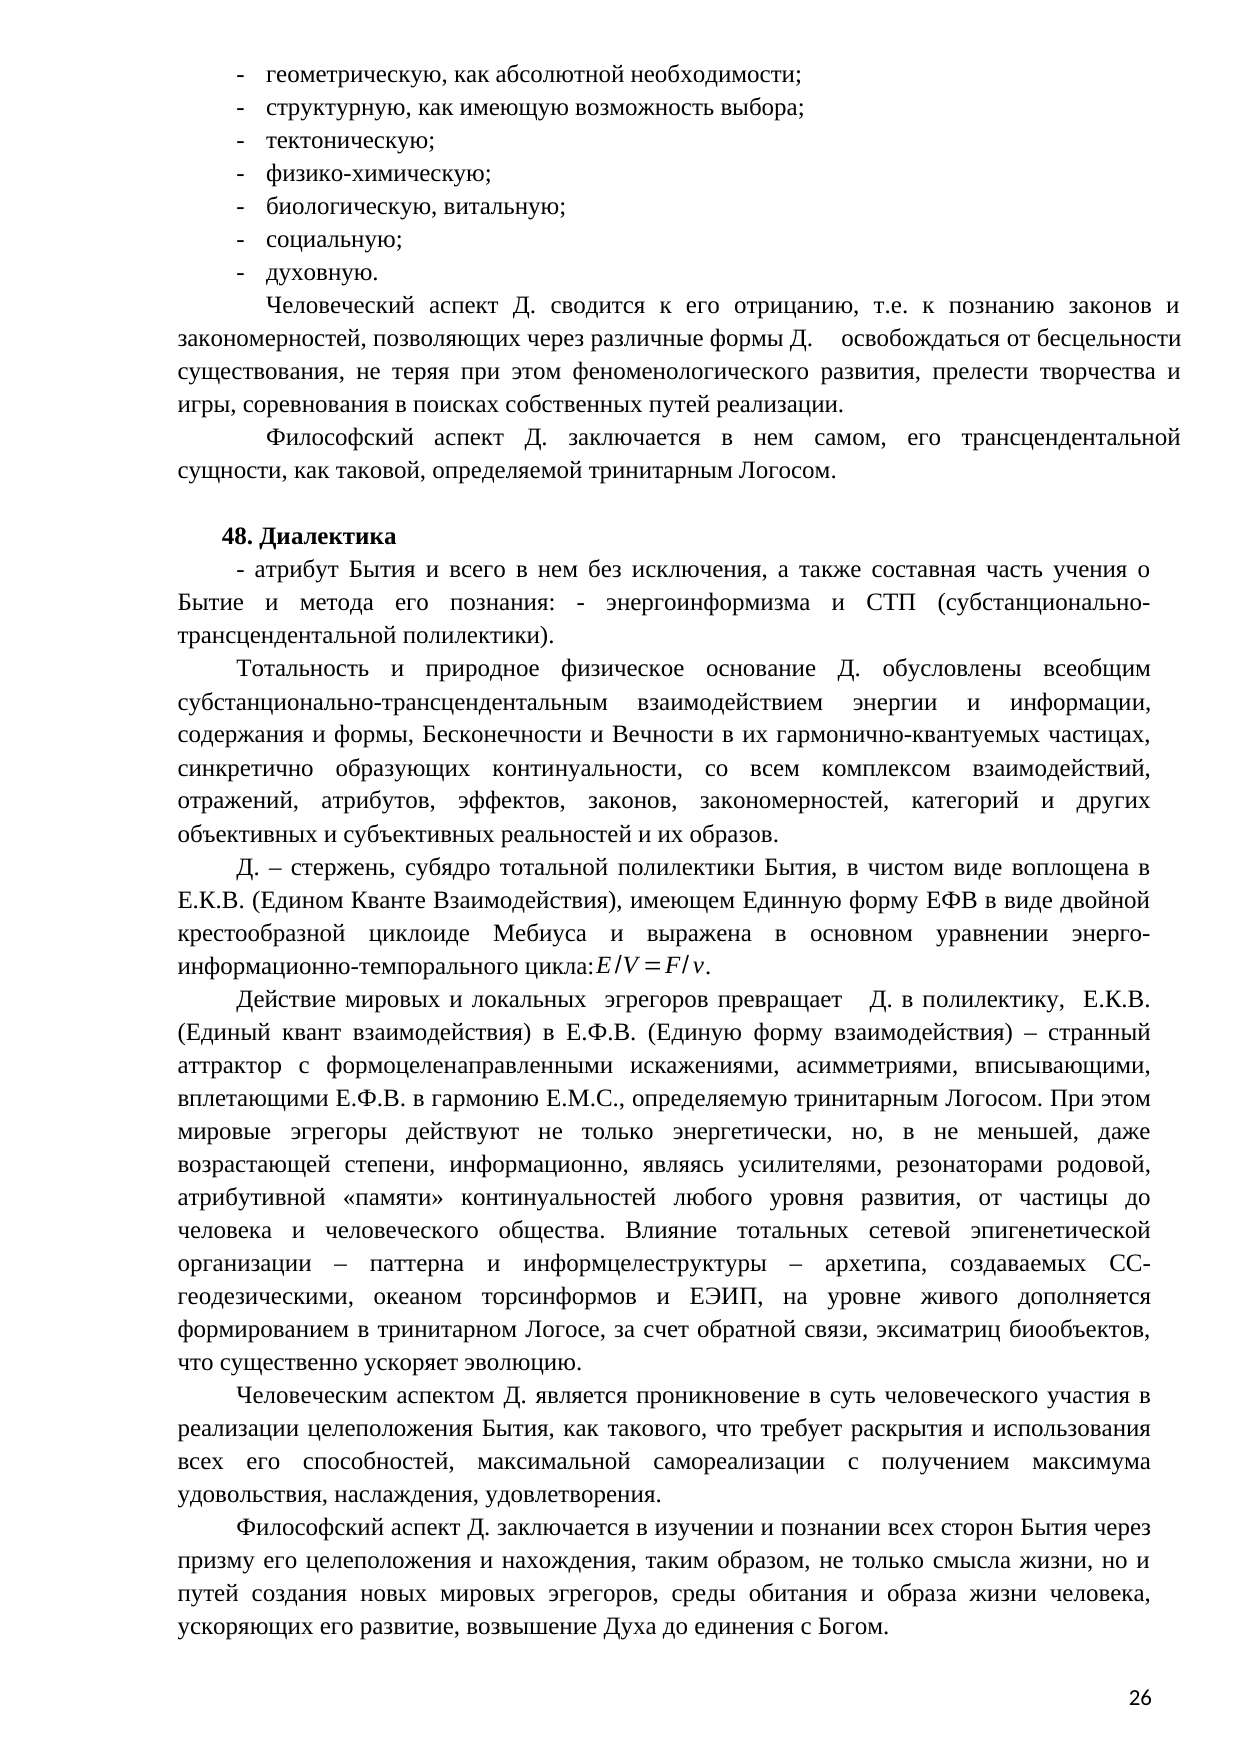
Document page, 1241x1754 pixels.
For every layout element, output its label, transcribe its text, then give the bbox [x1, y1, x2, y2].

list Человеческий аспект Д. сводится к его отрицанию, т.е. к познанию законов и закономерностей, позволяющих через различные формы Д. освобождаться от бесцельности существования, не теряя при этом феноменологического развития, прелести творчества и игры, соревнования в поисках собственных путей реализации. [177, 290, 1181, 418]
list - геометрическую, как абсолютной необходимости; [236, 59, 1181, 88]
text Человеческим аспектом Д. является проникновение в суть человеческого участия в реализации целеположения Бытия, как такового, что требует раскрытия и использования всех его способностей, максимальной самореализации с получением максимума удовольствия, наслаждения, удовлетворения. [177, 1380, 1152, 1508]
list - биологическую, витальную; [236, 191, 1181, 220]
text Философский аспект Д. заключается в изучении и познании всех сторон Бытия через призму его целеположения и нахождения, таким образом, не только смысла жизни, но и путей создания новых мировых эгрегоров, среды обитания и образа жизни человека, ускоряющих его развитие, возвышение Духа до единения с Богом. [177, 1512, 1152, 1640]
list - физико-химическую; [236, 158, 1181, 187]
text Д. – стержень, субядро тотальной полилектики Бытия, в чистом виде воплощена в Е.К.В. (Едином Кванте Взаимодействия), имеющем Единную форму ЕФВ в виде двойной крестообразной циклоиде Мебиуса и выражена в основном уравнении энерго-информационно-темпорального цикла:. [177, 852, 1152, 979]
list - тектоническую; [236, 125, 1181, 154]
list - структурную, как имеющую возможность выбора; [236, 92, 1181, 121]
list - духовную. [236, 257, 1181, 286]
text - атрибут Бытия и всего в нем без исключения, а также составная часть учения о Бытие и метода его познания: - энергоинформизма и СТП (субстанционально-трансцендентальной полилектики). [177, 554, 1152, 649]
list - социальную; [236, 224, 1181, 253]
list Философский аспект Д. заключается в нем самом, его трансцендентальной сущности, как таковой, определяемой тринитарным Логосом. [177, 422, 1181, 484]
text Тотальность и природное физическое основание Д. обусловлены всеобщим субстанционально-трансцендентальным взаимодействием энергии и информации, содержания и формы, Бесконечности и Вечности в их гармонично-квантуемых частицах, синкретично образующих континуальности, со всем комплексом взаимодействий, отражений, атрибутов, эффектов, законов, закономерностей, категорий и других объективных и субъективных реальностей и их образов. [177, 653, 1152, 847]
text Действие мировых и локальных эгрегоров превращает Д. в полилектику, Е.К.В. (Единый квант взаимодействия) в Е.Ф.В. (Единую форму взаимодействия) – странный аттрактор с формоцеленаправленными искажениями, асимметриями, вписывающими, вплетающими Е.Ф.В. в гармонию Е.М.С., определяемую тринитарным Логосом. При этом мировые эгрегоры действуют не только энергетически, но, в не меньшей, даже возрастающей степени, информационно, являясь усилителями, резонаторами родовой, атрибутивной «памяти» континуальностей любого уровня развития, от частицы до человека и человеческого общества. Влияние тотальных сетевой эпигенетической организации – паттерна и информцелеструктуры – архетипа, создаваемых СС-геодезическими, океаном торсинформов и ЕЭИП, на уровне живого дополняется формированием в тринитарном Логосе, за счет обратной связи, эксиматриц биообъектов, что существенно ускоряет эволюцию. [177, 984, 1152, 1376]
text 48. Диалектика [222, 521, 1152, 550]
